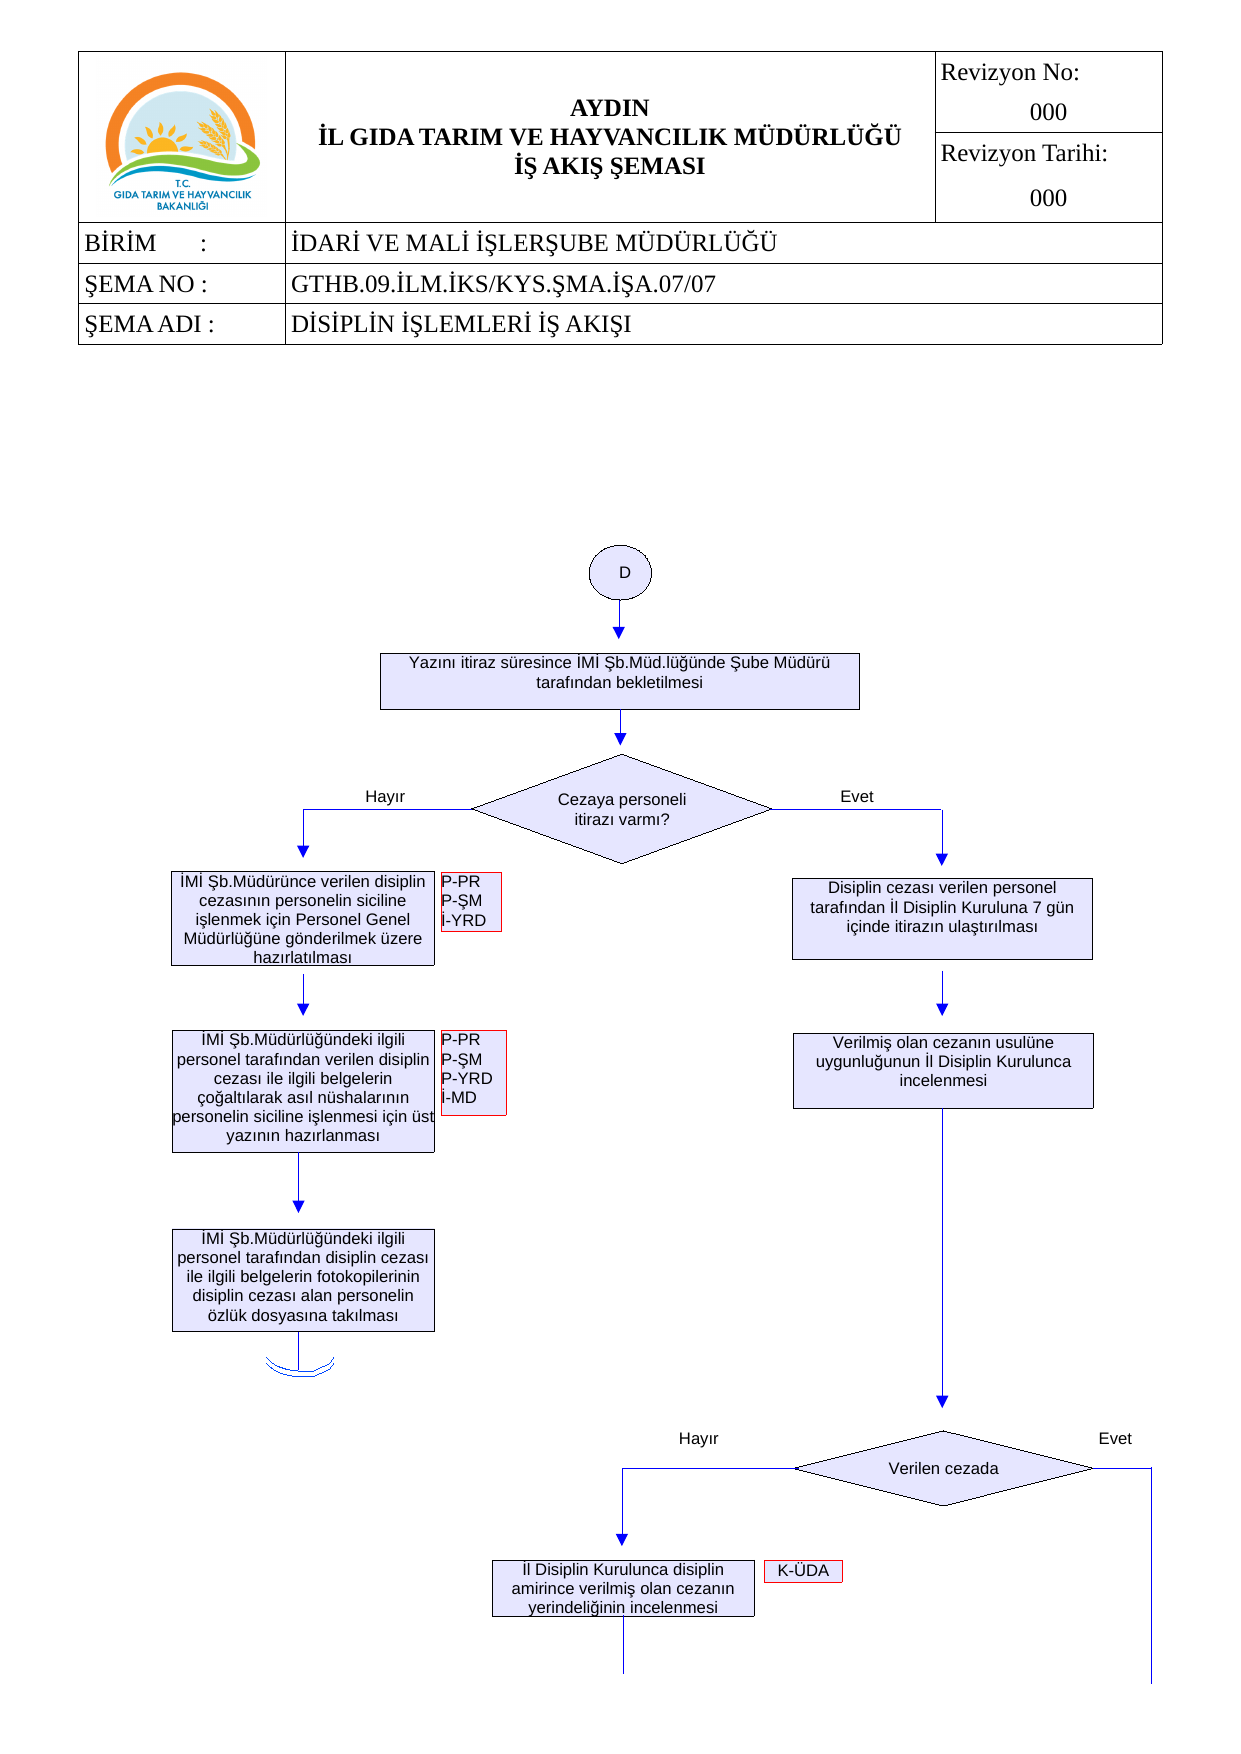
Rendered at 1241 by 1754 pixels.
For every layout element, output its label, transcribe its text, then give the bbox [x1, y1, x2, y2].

text Hayır Evet [716, 787, 1152, 806]
text Hayır Evet [89, 787, 528, 806]
picture [96, 56, 268, 217]
text Hayır Evet [605, 1429, 1152, 1448]
